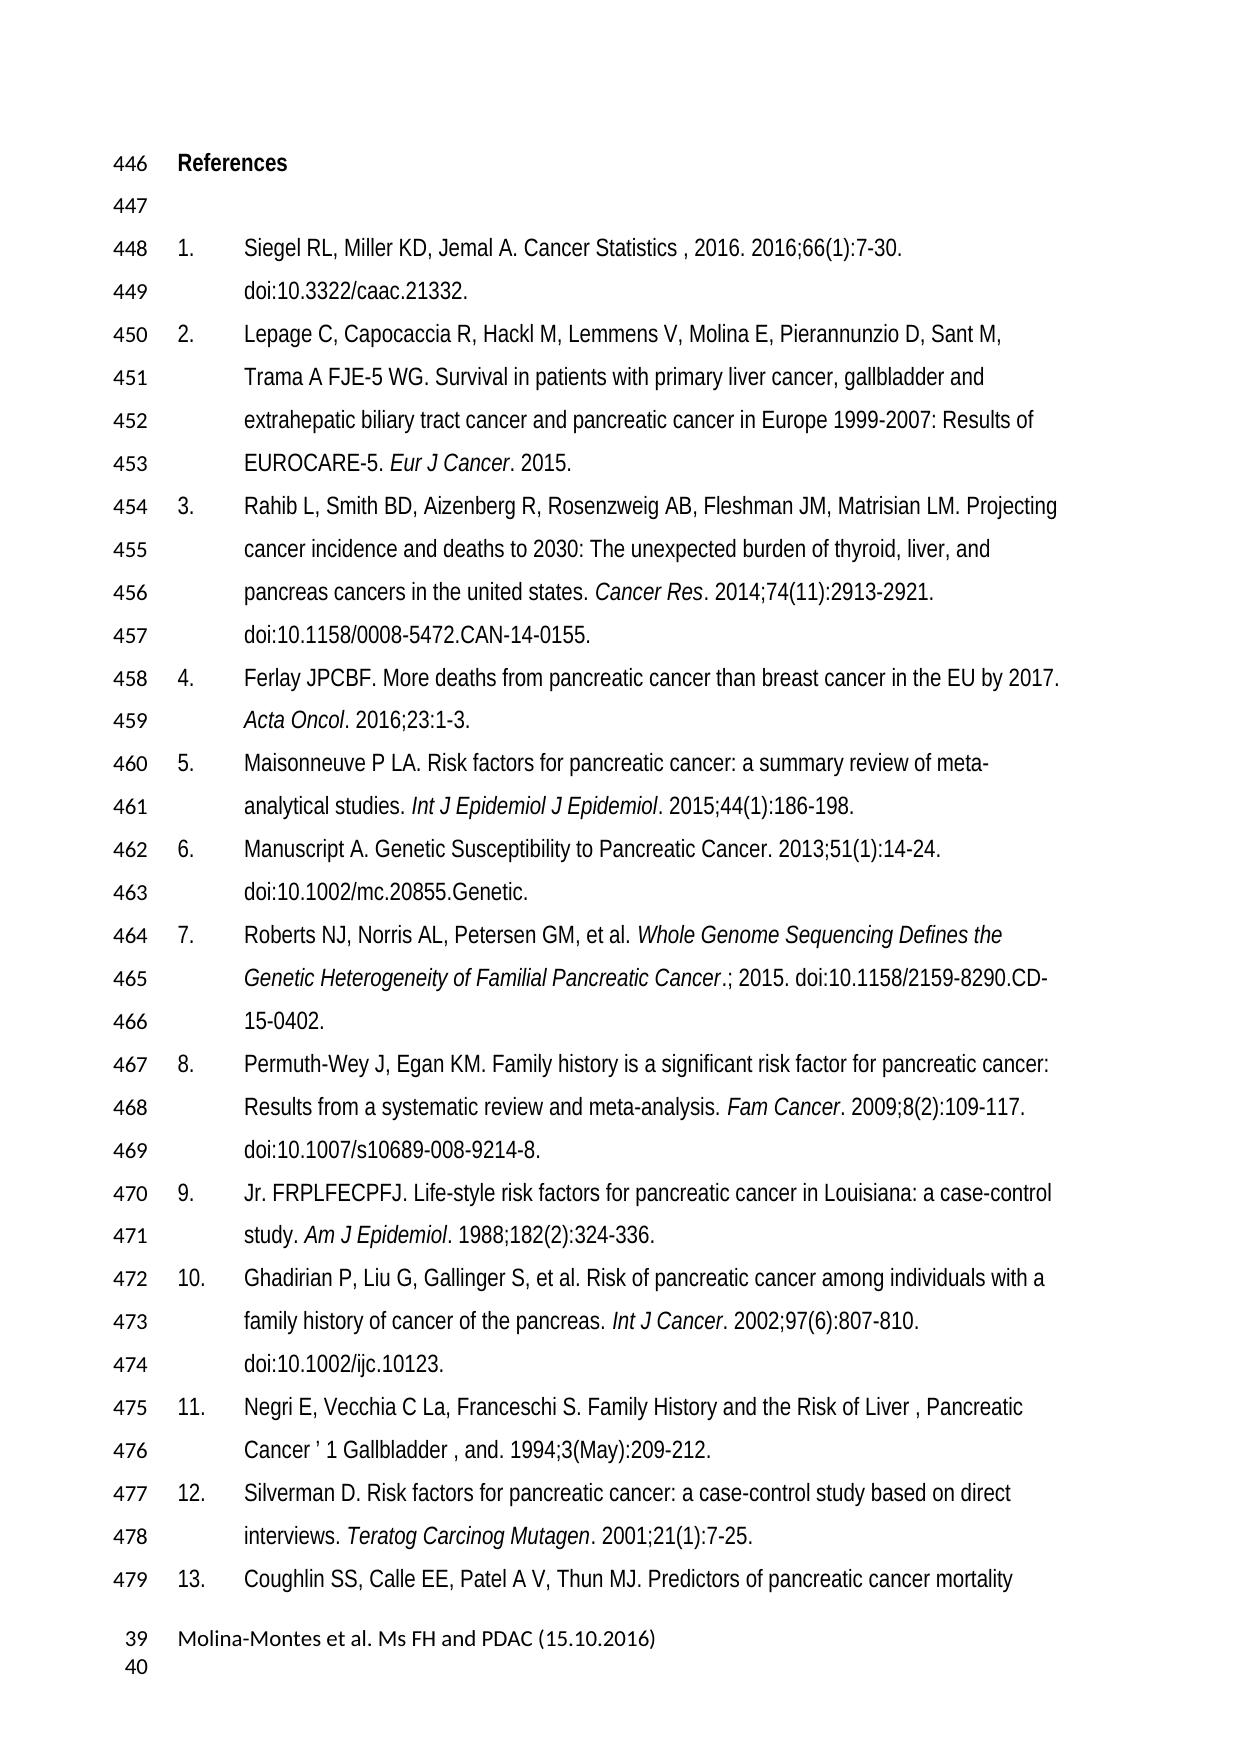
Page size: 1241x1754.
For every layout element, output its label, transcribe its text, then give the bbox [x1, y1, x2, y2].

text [177, 1564, 1063, 1592]
text 9. Jr. FRPLFECPFJ. Life-style risk factors for pancreatic cancer in Louisiana: a case-control study. Am J Epidemiol. 1988;182(2):324-336. [177, 1178, 1063, 1249]
text 3. Rahib L, Smith BD, Aizenberg R, Rosenzweig AB, Fleshman JM, Matrisian LM. Projecting cancer incidence and deaths to 2030: The unexpected burden of thyroid, liver, and pancreas cancers in the united states. Cancer Res. 2014;74(11):2913-2921. doi:10.1158/0008-5472.CAN-14-0155. [177, 491, 1063, 648]
text References [177, 148, 1063, 176]
text 8. Permuth-Wey J, Egan KM. Family history is a significant risk factor for pancreatic cancer: Results from a systematic review and meta-analysis. Fam Cancer. 2009;8(2):109-117. doi:10.1007/s10689-008-9214-8. [177, 1049, 1063, 1163]
text 12. Silverman D. Risk factors for pancreatic cancer: a case-control study based on direct interviews. Teratog Carcinog Mutagen. 2001;21(1):7-25. [177, 1478, 1063, 1549]
text 6. Manuscript A. Genetic Susceptibility to Pancreatic Cancer. 2013;51(1):14-24. doi:10.1002/mc.20855.Genetic. [177, 834, 1063, 906]
text 1. Siegel RL, Miller KD, Jemal A. Cancer Statistics , 2016. 2016;66(1):7-30. doi:10.3322/caac.21332. [177, 233, 1063, 305]
text 11. Negri E, Vecchia C La, Franceschi S. Family History and the Risk of Liver , Pancreatic Cancer ’ 1 Gallbladder , and. 1994;3(May):209-212. [177, 1392, 1063, 1464]
text 10. Ghadirian P, Liu G, Gallinger S, et al. Risk of pancreatic cancer among individuals with a family history of cancer of the pancreas. Int J Cancer. 2002;97(6):807-810. doi:10.1002/ijc.10123. [177, 1263, 1063, 1378]
text 5. Maisonneuve P LA. Risk factors for pancreatic cancer: a summary review of meta-analytical studies. Int J Epidemiol J Epidemiol. 2015;44(1):186-198. [177, 748, 1063, 820]
text 4. Ferlay JPCBF. More deaths from pancreatic cancer than breast cancer in the EU by 2017. Acta Oncol. 2016;23:1-3. [177, 663, 1063, 734]
text 7. Roberts NJ, Norris AL, Petersen GM, et al. Whole Genome Sequencing Defines the Genetic Heterogeneity of Familial Pancreatic Cancer.; 2015. doi:10.1158/2159-8290.CD-15-0402. [177, 920, 1063, 1034]
text 2. Lepage C, Capocaccia R, Hackl M, Lemmens V, Molina E, Pierannunzio D, Sant M, Trama A FJE-5 WG. Survival in patients with primary liver cancer, gallbladder and extrahepatic biliary tract cancer and pancreatic cancer in Europe 1999-2007: Results of EUROCARE-5. Eur J Cancer. 2015. [177, 319, 1063, 477]
